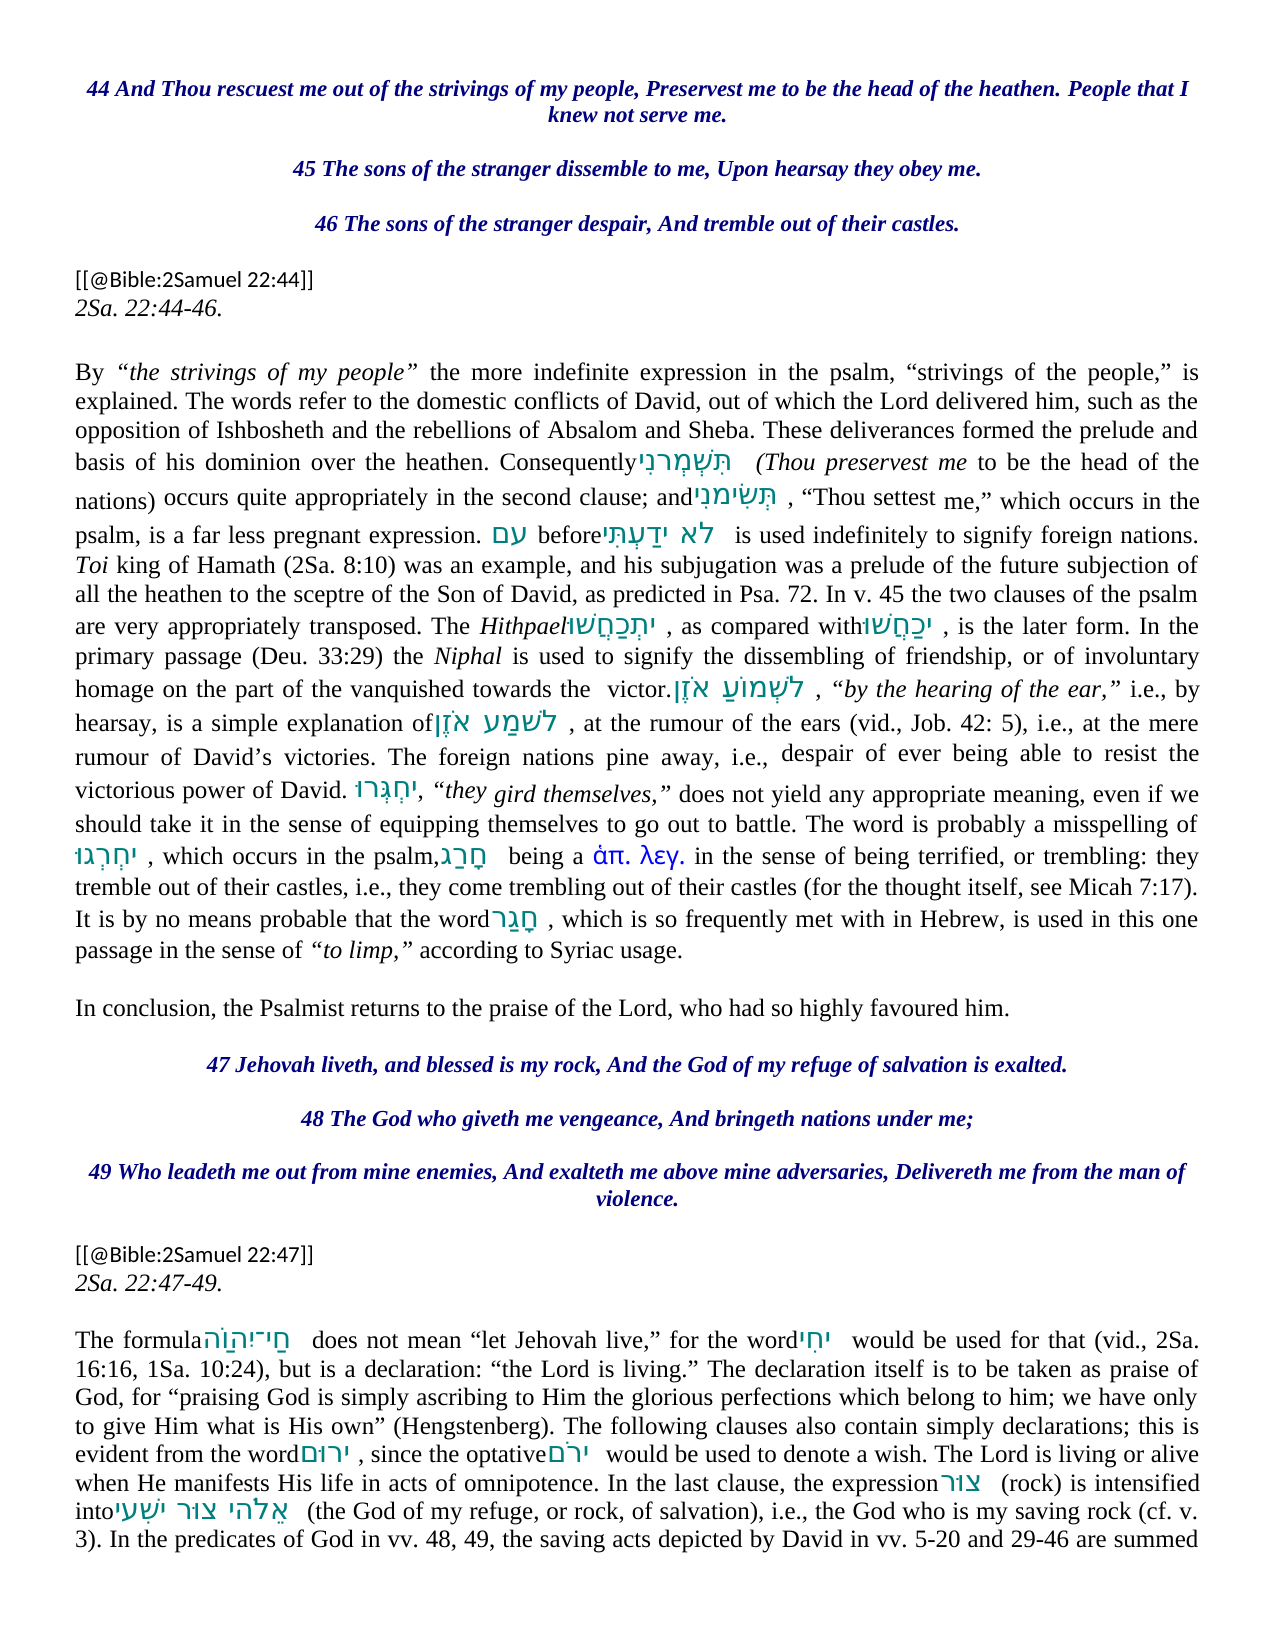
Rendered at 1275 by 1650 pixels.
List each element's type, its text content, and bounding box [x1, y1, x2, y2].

subtitle 2Sa. 22:44-46. [75, 293, 1200, 322]
text 45 The sons of the stranger dissemble to me, Upon hearsay they obey me. [75, 156, 1200, 182]
text 44 And Thou rescuest me out of the strivings of my people, Preservest me to be the head of the heathen. People that I knew not serve me. [75, 75, 1200, 128]
text 46 The sons of the stranger despair, And tremble out of their castles. [75, 210, 1200, 236]
text [[@Bible:2Samuel 22:44]] [75, 266, 1200, 293]
text [[@Bible:2Samuel 22:47]] [75, 1240, 1200, 1268]
text 47 Jehovah liveth, and blessed is my rock, And the God of my refuge of salvation is exalted. [75, 1051, 1200, 1078]
text In conclusion, the Psalmist returns to the praise of the Lord, who had so highly favoured him. [75, 993, 1200, 1022]
subtitle 2Sa. 22:47-49. [75, 1268, 1200, 1297]
text 49 Who leadeth me out from mine enemies, And exalteth me above mine adversaries, Delivereth me from the man of violence. [75, 1158, 1200, 1211]
text 48 The God who giveth me vengeance, And bringeth nations under me; [75, 1105, 1200, 1131]
text By “the strivings of my people” the more indefinite expression in the psalm, “strivings of the people,” is explained. The words refer to the domestic conflicts of David, out of which the Lord delivered him, such as the opposition of Ishbosheth and the rebellions of Absalom and Sheba. These deliverances formed the prelude and basis of his dominion over the heathen. Consequentlyתִּשְׁמְרנִי (Thou preservest me to be the head of the nations) occurs quite appropriately in the second clause; andתְּשִׂימנִי , “Thou settest me,” which occurs in the psalm, is a far less pregnant expression. עם beforeלא ידַעְתִּי is used indefinitely to signify foreign nations. Toi king of Hamath (2Sa. 8:10) was an example, and his subjugation was a prelude of the future subjection of all the heathen to the sceptre of the Son of David, as predicted in Psa. 72. In v. 45 the two clauses of the psalm are very appropriately transposed. The Hithpaelיתְכַחֲשׁוּ , as compared withיכַחֲשׁוּ , is the later form. In the primary passage (Deu. 33:29) the Niphal is used to signify the dissembling of friendship, or of involuntary homage on the part of the vanquished towards the victor.לשְׁמוֹעַ אֹזֶן , “by the hearing of the ear,” i.e., by hearsay, is a simple explanation ofלשׁמַע אֹזֶן , at the rumour of the ears (vid., Job. 42: 5), i.e., at the mere rumour of David’s victories. The foreign nations pine away, i.e., despair of ever being able to resist the victorious power of David. יחְגְּרוּ, “they gird themselves,” does not yield any appropriate meaning, even if we should take it in the sense of equipping themselves to go out to battle. The word is probably a misspelling ofיחְרְגוּ , which occurs in the psalm,חָרַג being a ἁπ. λεγ. in the sense of being terrified, or trembling: they tremble out of their castles, i.e., they come trembling out of their castles (for the thought itself, see Micah 7:17). It is by no means probable that the wordחָגַר , which is so frequently met with in Hebrew, is used in this one passage in the sense of “to limp,” according to Syriac usage. [75, 357, 1200, 963]
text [75, 1326, 1200, 1553]
